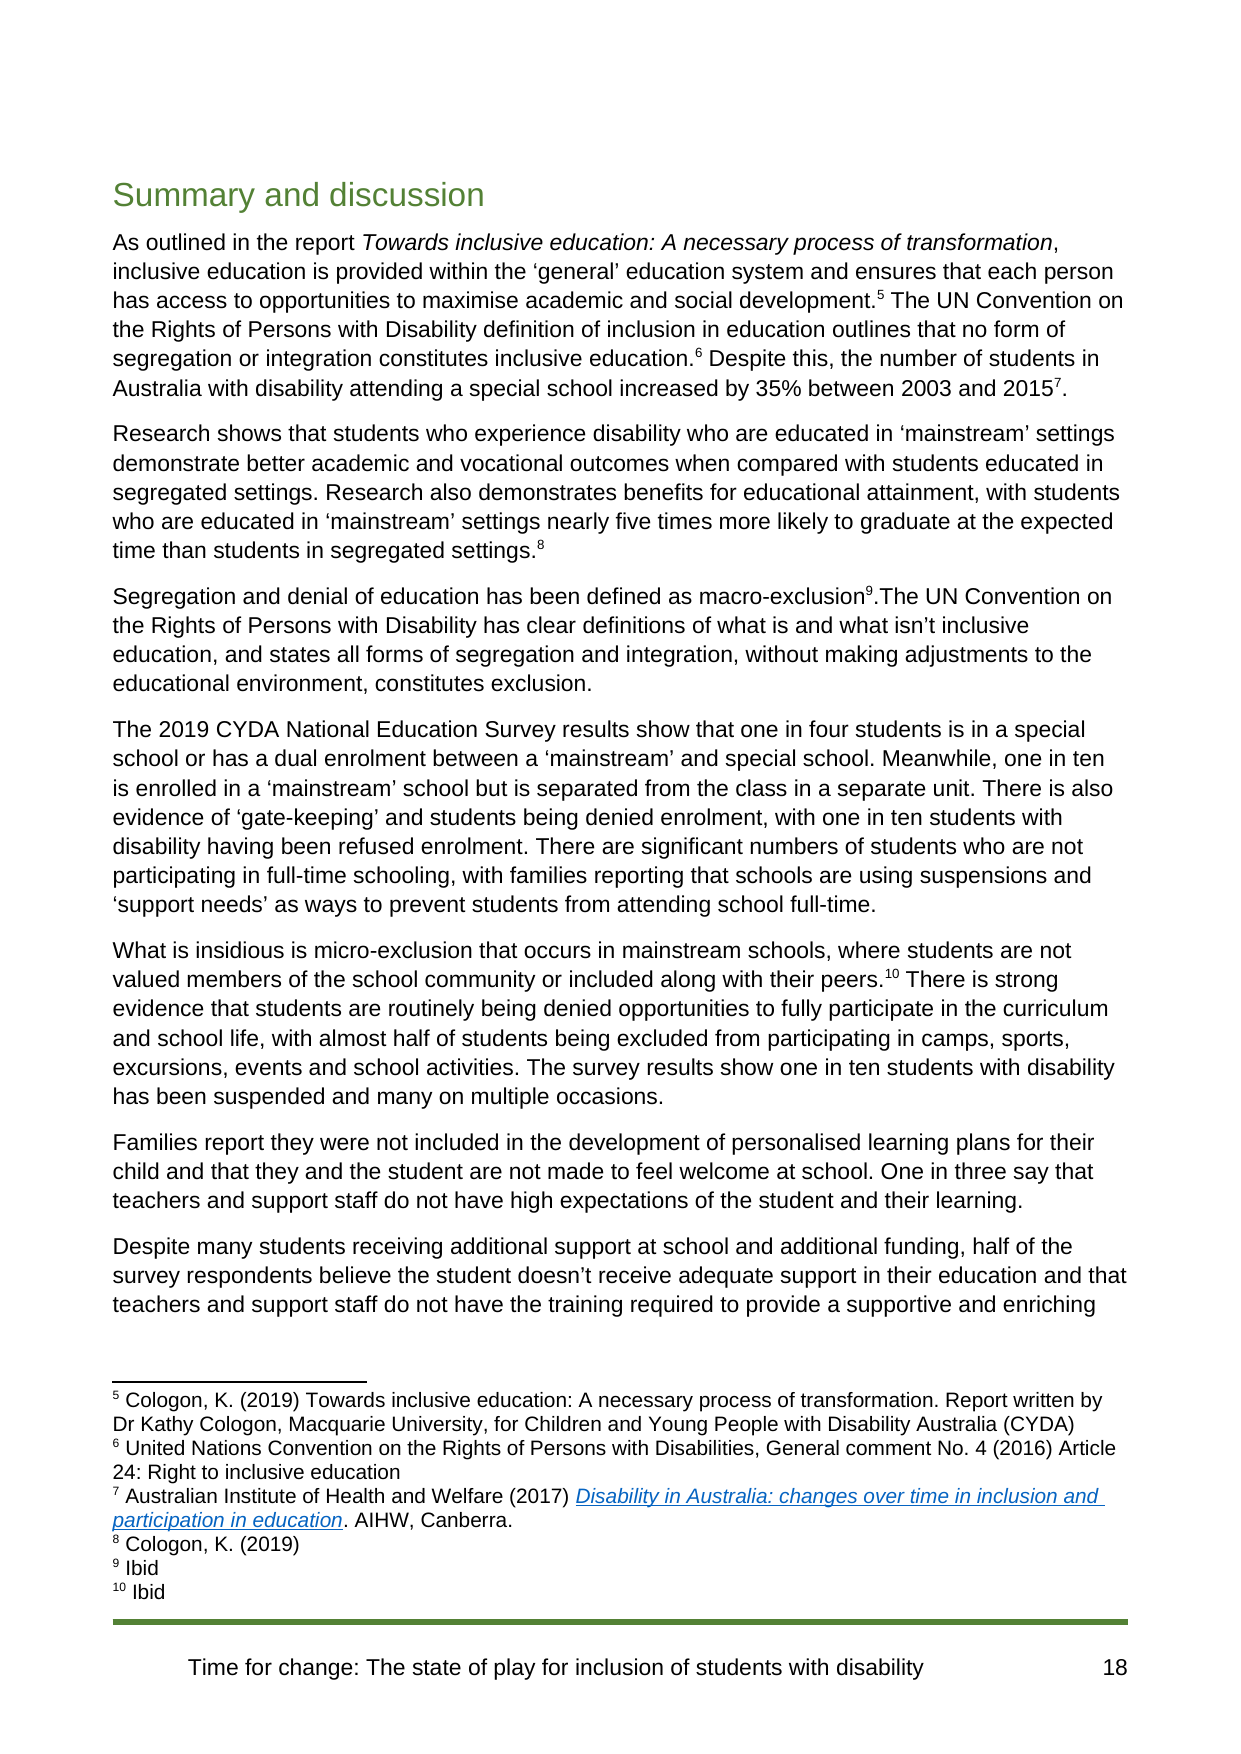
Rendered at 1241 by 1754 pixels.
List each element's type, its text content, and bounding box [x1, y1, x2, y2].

text As outlined in the report Towards inclusive education: A necessary process of transformation, inclusive education is provided within the ‘general’ education system and ensures that each person has access to opportunities to maximise academic and social development. The UN Convention on the Rights of Persons with Disability definition of inclusion in education outlines that no form of segregation or integration constitutes inclusive education. Despite this, the number of students in Australia with disability attending a special school increased by 35% between 2003 and 2015. [112, 226, 1128, 401]
text Segregation and denial of education has been defined as macro-exclusion.The UN Convention on the Rights of Persons with Disability has clear definitions of what is and what isn’t inclusive education, and states all forms of segregation and integration, without making adjustments to the educational environment, constitutes exclusion. [112, 580, 1128, 697]
text What is insidious is micro-exclusion that occurs in mainstream schools, where students are not valued members of the school community or included along with their peers. There is strong evidence that students are routinely being denied opportunities to fully participate in the curriculum and school life, with almost half of students being excluded from participating in camps, sports, excursions, events and school activities. The survey results show one in ten students with disability has been suspended and many on multiple occasions. [112, 934, 1128, 1109]
subtitle Summary and discussion [112, 175, 1128, 213]
text Research shows that students who experience disability who are educated in ‘mainstream’ settings demonstrate better academic and vocational outcomes when compared with students educated in segregated settings. Research also demonstrates benefits for educational attainment, with students who are educated in ‘mainstream’ settings nearly five times more likely to graduate at the expected time than students in segregated settings. [112, 418, 1128, 563]
text Families report they were not included in the development of personalised learning plans for their child and that they and the student are not made to feel welcome at school. One in three say that teachers and support staff do not have high expectations of the student and their learning. [112, 1126, 1128, 1213]
text The 2019 CYDA National Education Survey results show that one in four students is in a special school or has a dual enrolment between a ‘mainstream’ and special school. Meanwhile, one in ten is enrolled in a ‘mainstream’ school but is separated from the class in a separate unit. There is also evidence of ‘gate-keeping’ and students being denied enrolment, with one in ten students with disability having been refused enrolment. There are significant numbers of students who are not participating in full-time schooling, with families reporting that schools are using suspensions and ‘support needs’ as ways to prevent students from attending school full-time. [112, 713, 1128, 918]
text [112, 1230, 1128, 1318]
